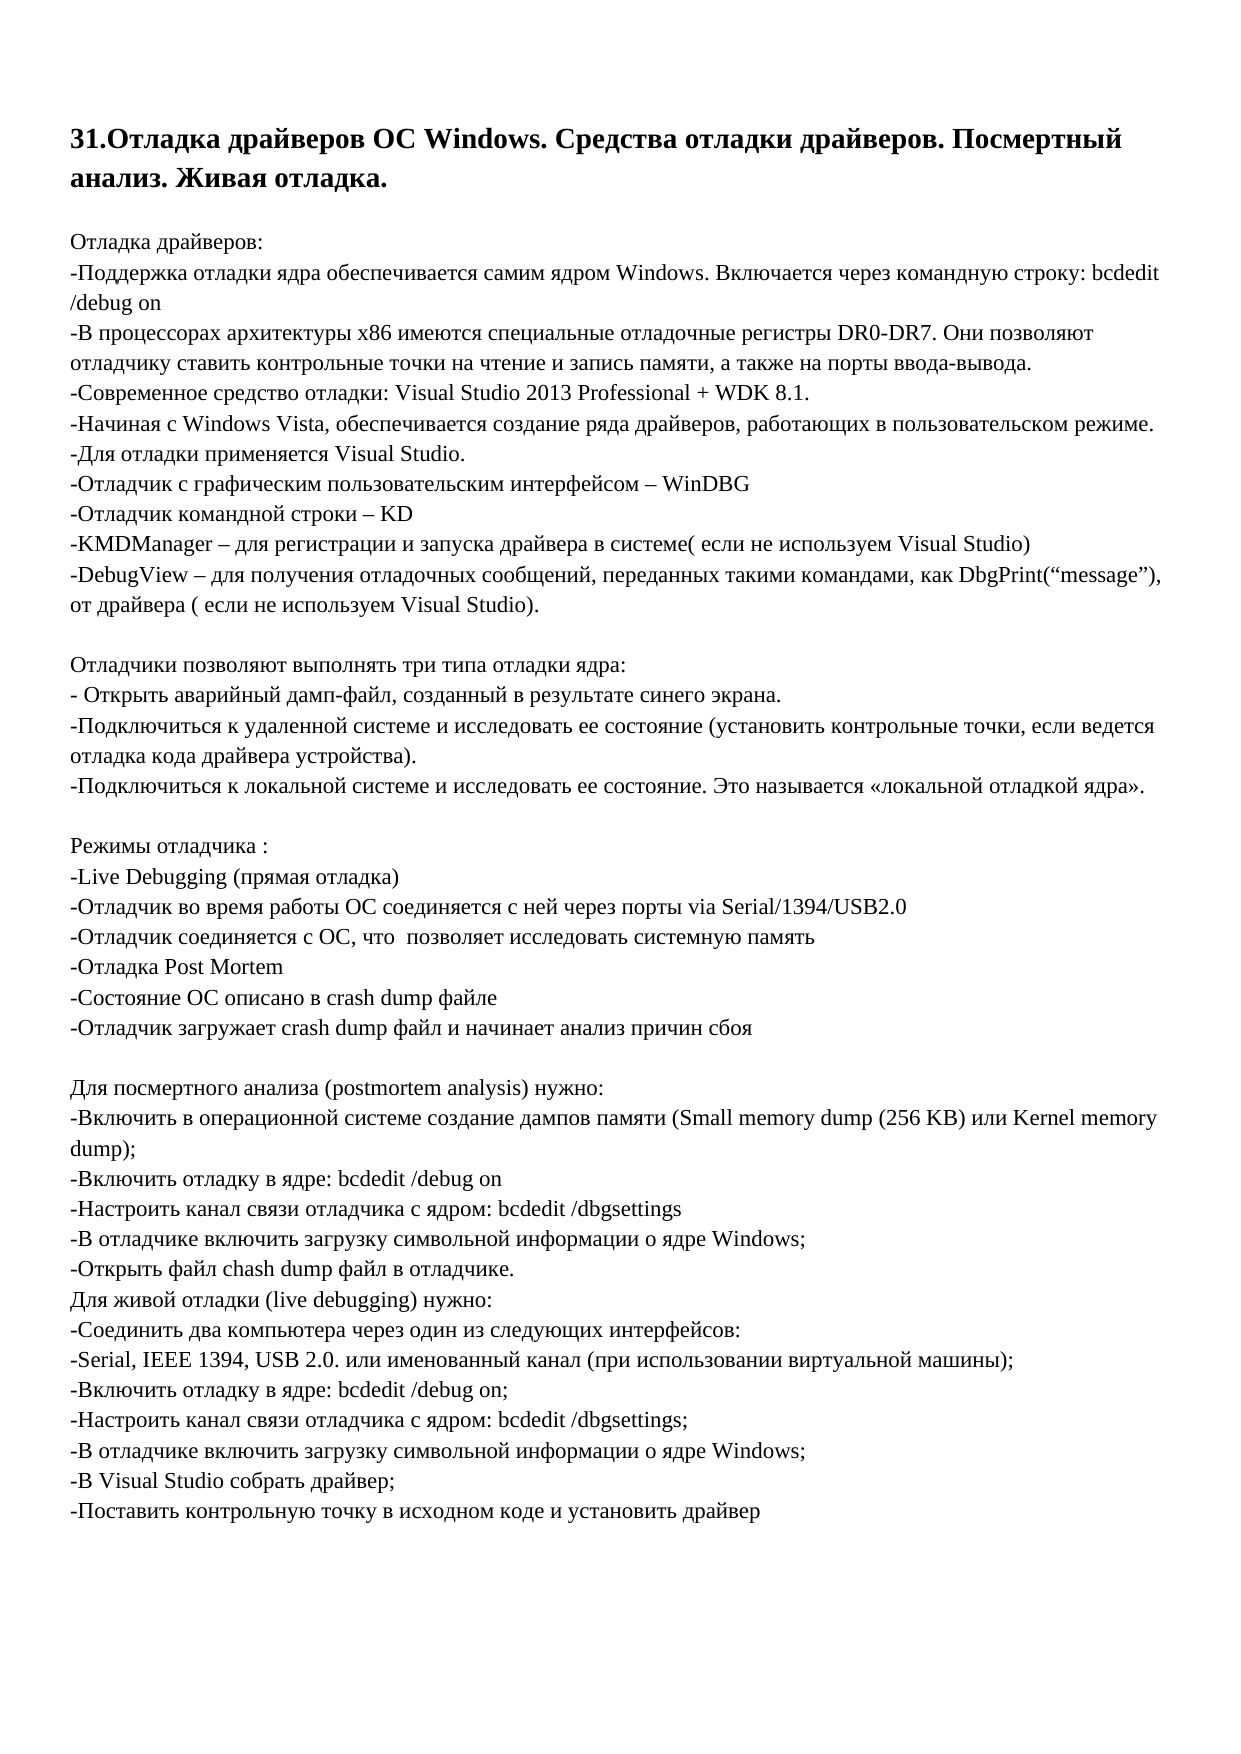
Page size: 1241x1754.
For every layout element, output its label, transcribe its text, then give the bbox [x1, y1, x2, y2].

text Отладка драйверов: [70, 228, 1165, 255]
text -Соединить два компьютера через один из следующих интерфейсов: [70, 1316, 1165, 1342]
text -Подключиться к локальной системе и исследовать ее состояние. Это называется «локальной отладкой ядра». [70, 772, 1165, 798]
text -В отладчике включить загрузку символьной информации о ядре Windows; [70, 1437, 1165, 1463]
text -DebugView – для получения отладочных сообщений, переданных такими командами, как DbgPrint(“message”), от драйвера ( если не используем Visual Studio). [70, 561, 1165, 617]
text -Serial, IEEE 1394, USB 2.0. или именованный канал (при использовании виртуальной машины); [70, 1346, 1165, 1372]
text -KMDManager – для регистрации и запуска драйвера в системе( если не используем Visual Studio) [70, 531, 1165, 557]
text -Отладчик соединяется с ОС, что позволяет исследовать системную память [70, 923, 1165, 949]
text Отладчики позволяют выполнять три типа отладки ядра:  [70, 651, 1165, 678]
text -Включить отладку в ядре: bcdedit /debug on; [70, 1376, 1165, 1403]
text - Открыть аварийный дамп-файл, созданный в результате синего экрана. [70, 682, 1165, 708]
text -Настроить канал связи отладчика с ядром: bcdedit /dbgsettings; [70, 1407, 1165, 1433]
text -Включить отладку в ядре: bcdedit /debug on [70, 1165, 1165, 1191]
text -Состояние ОС описано в crash dump файле [70, 984, 1165, 1010]
text -В процессорах архитектуры x86 имеются специальные отладочные регистры DR0-DR7. Они позволяют отладчику ставить контрольные точки на чтение и запись памяти, а также на порты ввода-вывода. [70, 319, 1165, 376]
text -Отладчик загружает crash dump файл и начинает анализ причин сбоя [70, 1014, 1165, 1040]
text -Отладчик во время работы ОС соединяется с ней через порты via Serial/1394/USB2.0 [70, 893, 1165, 919]
text Для посмертного анализа (postmortem analysis) нужно: [70, 1074, 1165, 1101]
text -Включить в операционной системе создание дампов памяти (Small memory dump (256 KB) или Kernel memory dump); [70, 1104, 1165, 1161]
text -В отладчике включить загрузку символьной информации о ядре Windows; [70, 1225, 1165, 1252]
text -Начиная с Windows Vista, обеспечивается создание ряда драйверов, работающих в пользовательском режиме. -Для отладки применяется Visual Studio. [70, 410, 1165, 466]
text Для живой отладки (live debugging) нужно: [70, 1286, 1165, 1312]
text -Отладчик командной строки – KD [70, 500, 1165, 527]
text -В Visual Studio собрать драйвер; [70, 1467, 1165, 1493]
text -Отладка Post Mortem [70, 953, 1165, 980]
text -Подключиться к удаленной системе и исследовать ee состояние (установить контрольные точки, если ведется отладка кода драйвера устройства). [70, 712, 1165, 768]
text Режимы отладчика : [70, 833, 1165, 859]
text -Live Debugging (прямая отладка) [70, 863, 1165, 889]
text -Отладчик с графическим пользовательским интерфейсом – WinDBG [70, 470, 1165, 496]
text -Настроить канал связи отладчика с ядром: bcdedit /dbgsettings [70, 1195, 1165, 1221]
text -Открыть файл chash dump файл в отладчике. [70, 1256, 1165, 1282]
text -Современное средство отладки: Visual Studio 2013 Professional + WDK 8.1. [70, 379, 1165, 406]
text 31.Отладка драйверов ОС Windows. Средства отладки драйверов. Посмертный анализ. Живая отладка. [70, 121, 1165, 193]
text -Поставить контрольную точку в исходном коде и установить драйвер [70, 1497, 1165, 1523]
text -Поддержка отладки ядра обеспечивается самим ядром Windows. Включается через командную строку: bcdedit /debug on [70, 259, 1165, 315]
